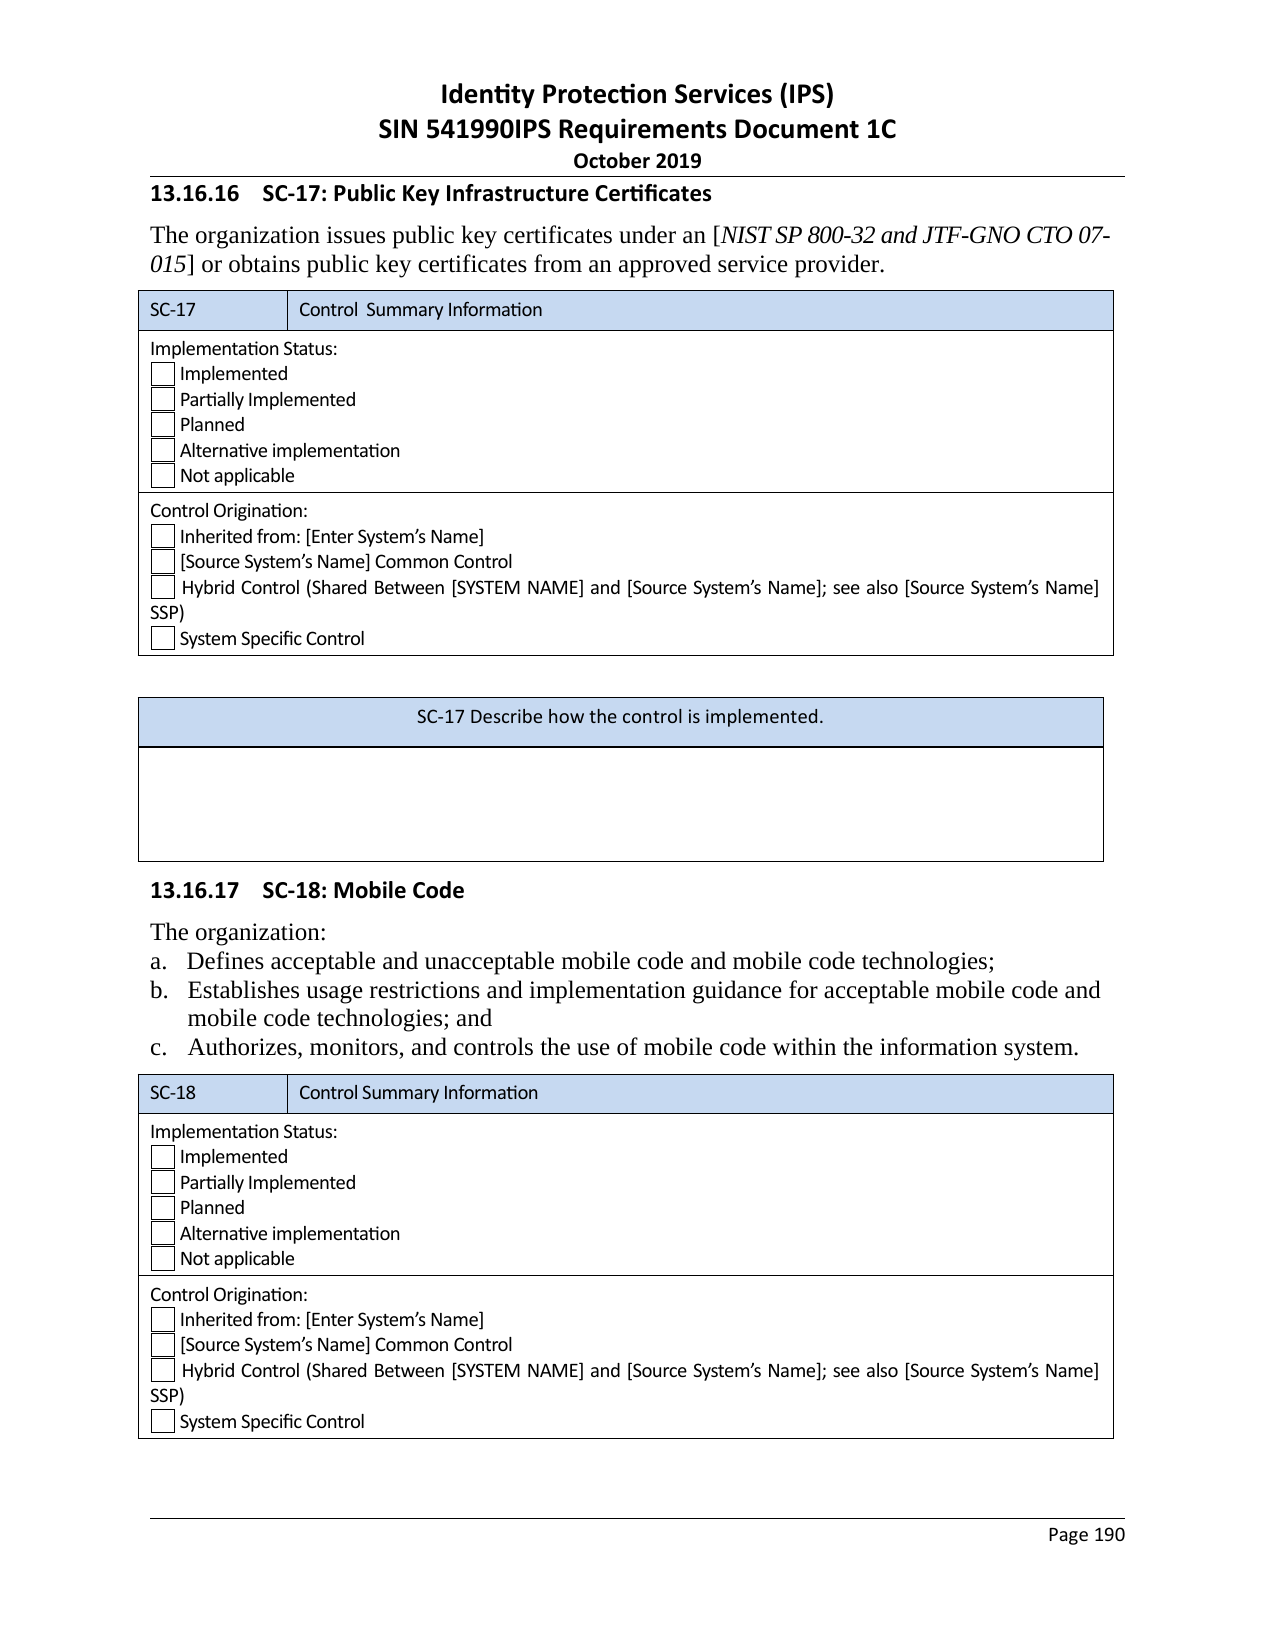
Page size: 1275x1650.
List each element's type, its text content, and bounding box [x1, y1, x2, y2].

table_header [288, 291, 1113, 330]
list Defines acceptable and unacceptable mobile code and mobile code technologies; [150, 946, 1125, 975]
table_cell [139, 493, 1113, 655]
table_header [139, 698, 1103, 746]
list Establishes usage restrictions and implementation guidance for acceptable mobile code and mobile code technologies; and [150, 975, 1125, 1032]
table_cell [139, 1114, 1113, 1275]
text SC-18: Mobile Code [150, 874, 1125, 905]
list Authorizes, monitors, and controls the use of mobile code within the information system. [150, 1032, 1125, 1061]
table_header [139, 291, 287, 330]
text The organization issues public key certificates under an [NIST SP 800-32 and JTF-GNO CTO 07-015] or obtains public key certificates from an approved service provider. [150, 220, 1125, 278]
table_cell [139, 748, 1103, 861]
text The organization: [150, 917, 1125, 946]
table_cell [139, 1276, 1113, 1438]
text SC-17: Public Key Infrastructure Certificates [150, 177, 1125, 208]
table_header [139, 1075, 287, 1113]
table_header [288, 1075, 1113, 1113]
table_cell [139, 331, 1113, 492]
